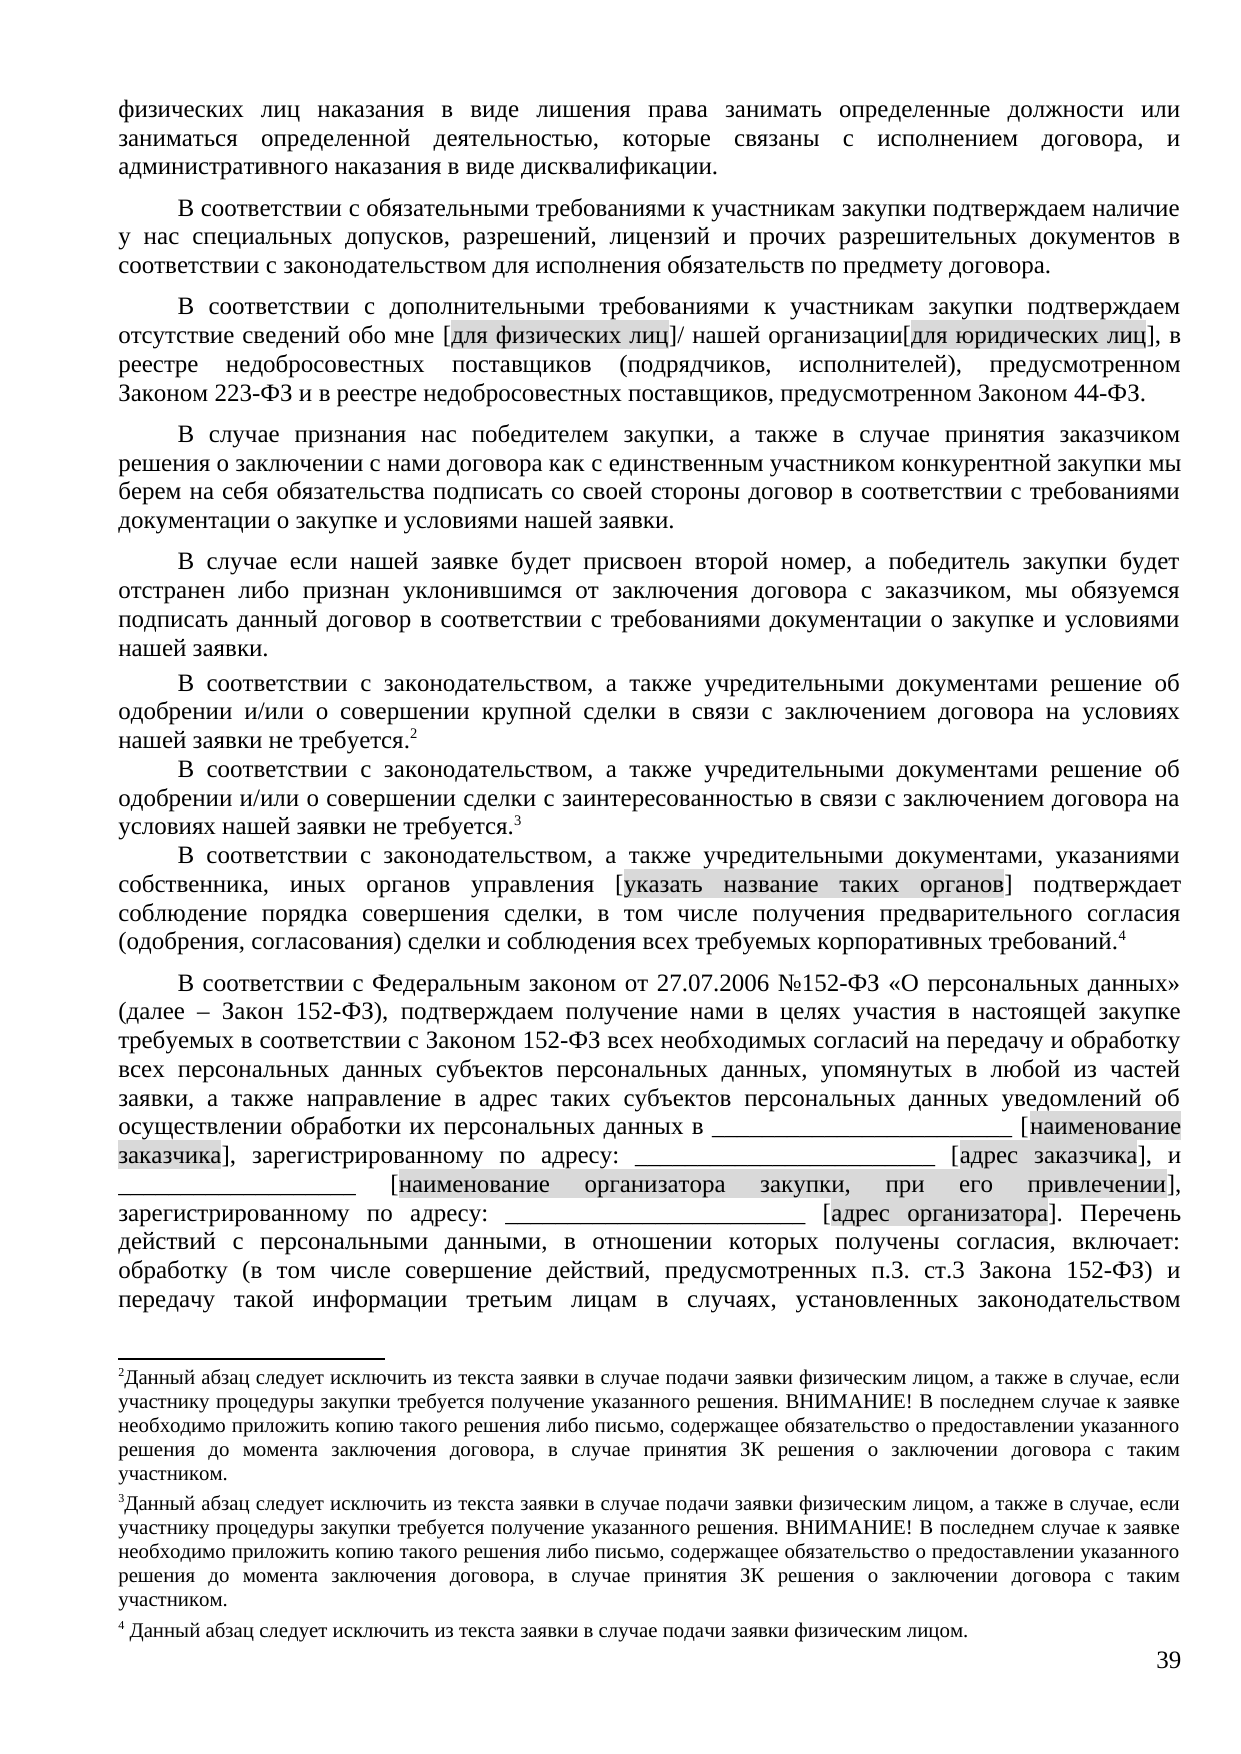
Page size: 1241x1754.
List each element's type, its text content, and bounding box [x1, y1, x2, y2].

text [118, 968, 1181, 1313]
text В соответствии с законодательством, а также учредительными документами решение об одобрении и/или о совершении крупной сделки в связи с заключением договора на условиях нашей заявки не требуется. [118, 668, 1181, 754]
text В соответствии с дополнительными требованиями к участникам закупки подтверждаем отсутствие сведений обо мне [для физических лиц]/ нашей организации[для юридических лиц], в реестре недобросовестных поставщиков (подрядчиков, исполнителей), предусмотренном Законом 223-ФЗ и в реестре недобросовестных поставщиков, предусмотренном Законом 44-ФЗ. [118, 291, 1181, 406]
text В соответствии с законодательством, а также учредительными документами, указаниями собственника, иных органов управления [указать название таких органов] подтверждает соблюдение порядка совершения сделки, в том числе получения предварительного согласия (одобрения, согласования) сделки и соблюдения всех требуемых корпоративных требований. [118, 840, 1181, 955]
text В соответствии с обязательными требованиями к участникам закупки подтверждаем наличие у нас специальных допусков, разрешений, лицензий и прочих разрешительных документов в соответствии с законодательством для исполнения обязательств по предмету договора. [118, 193, 1181, 279]
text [118, 94, 1181, 180]
text В соответствии с законодательством, а также учредительными документами решение об одобрении и/или о совершении сделки с заинтересованностью в связи с заключением договора на условиях нашей заявки не требуется. [118, 754, 1181, 840]
text В случае если нашей заявке будет присвоен второй номер, а победитель закупки будет отстранен либо признан уклонившимся от заключения договора с заказчиком, мы обязуемся подписать данный договор в соответствии с требованиями документации о закупке и условиями нашей заявки. [118, 546, 1181, 661]
text В случае признания нас победителем закупки, а также в случае принятия заказчиком решения о заключении с нами договора как с единственным участником конкурентной закупки мы берем на себя обязательства подписать со своей стороны договор в соответствии с требованиями документации о закупке и условиями нашей заявки. [118, 419, 1181, 534]
